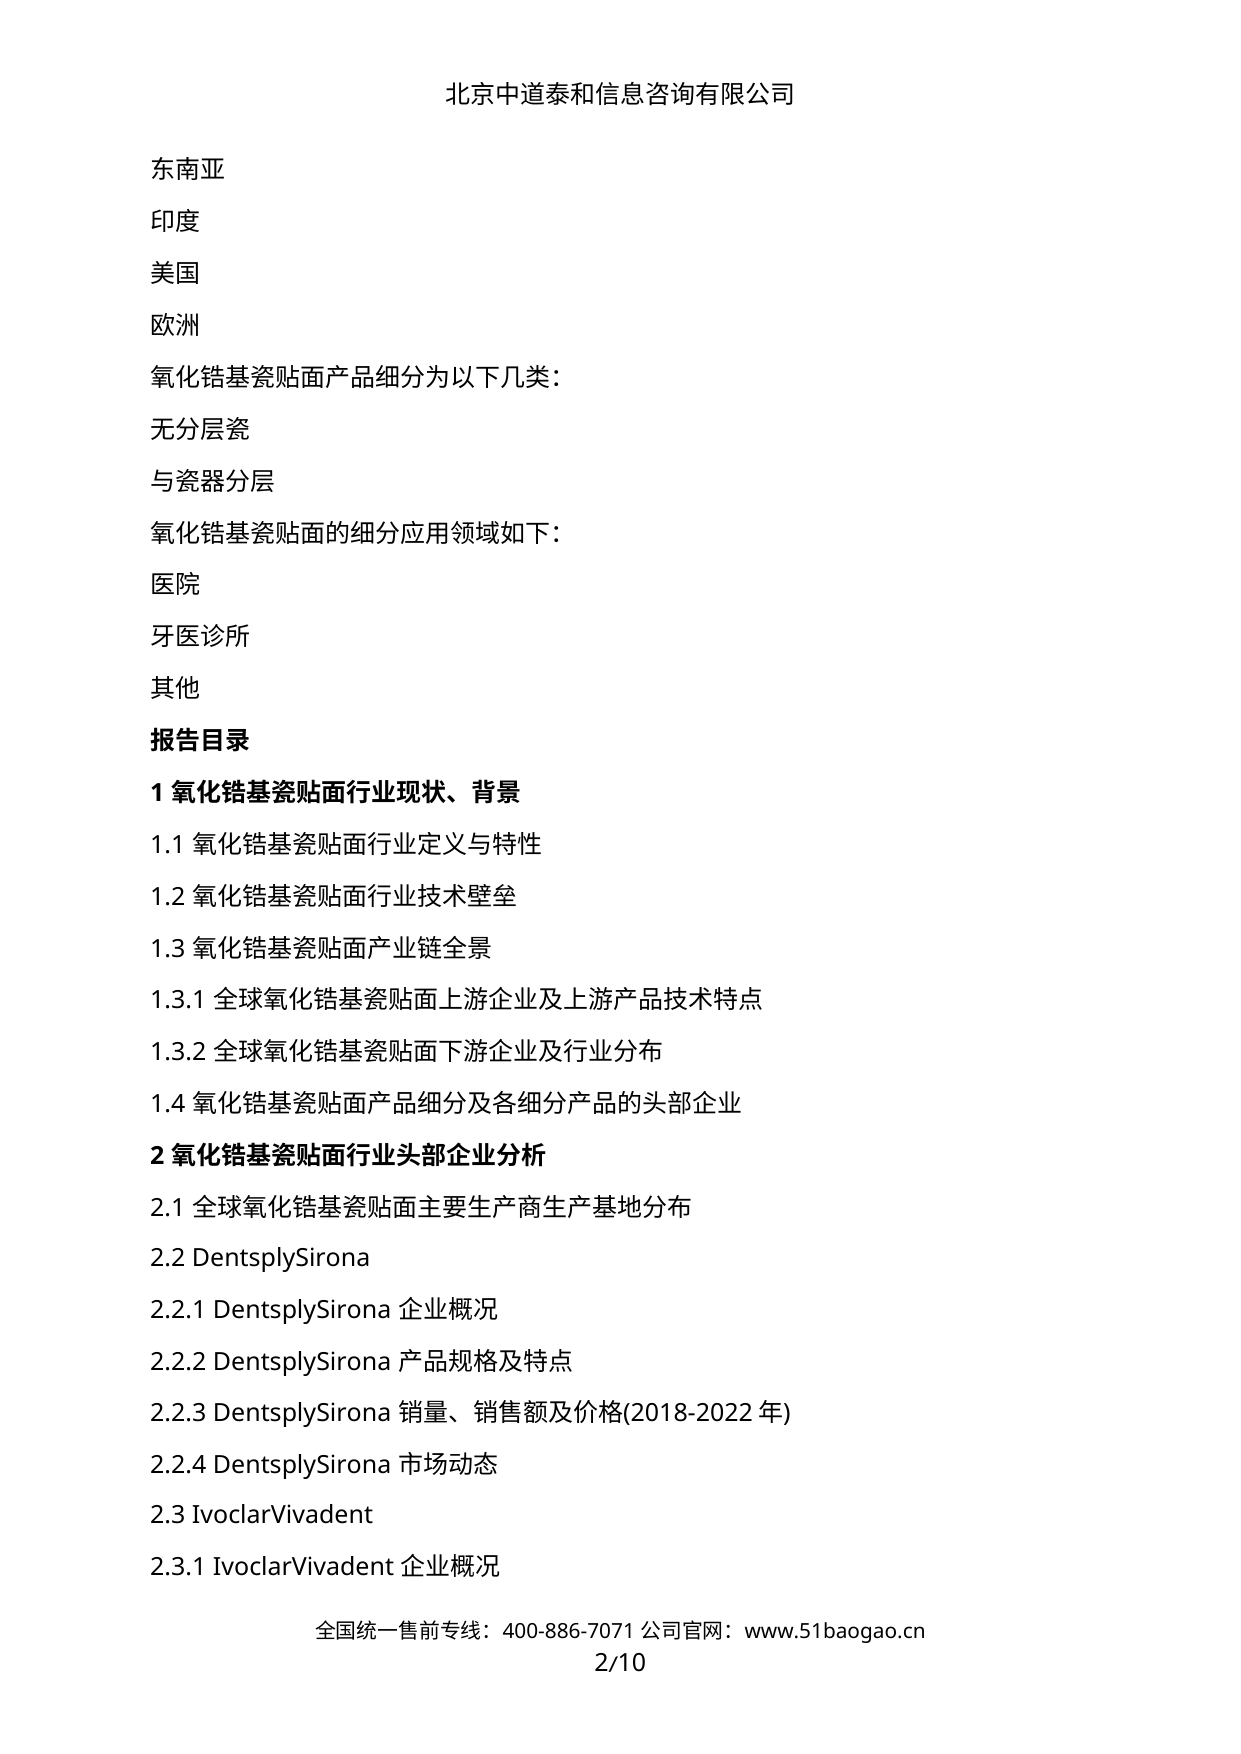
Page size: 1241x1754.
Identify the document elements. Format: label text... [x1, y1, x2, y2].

text 1.4 氧化锆基瓷贴面产品细分及各细分产品的头部企业 [150, 1084, 1090, 1120]
text 氧化锆基瓷贴面的细分应用领域如下： [150, 513, 1090, 549]
text 2.3 IvoclarVivadent [150, 1497, 1090, 1531]
text 美国 [150, 254, 1090, 290]
text 2.2.4 DentsplySirona 市场动态 [150, 1445, 1090, 1481]
text 牙医诊所 [150, 617, 1090, 653]
text 其他 [150, 669, 1090, 705]
text 2.1 全球氧化锆基瓷贴面主要生产商生产基地分布 [150, 1187, 1090, 1224]
text 印度 [150, 202, 1090, 238]
text 2.2.2 DentsplySirona 产品规格及特点 [150, 1341, 1090, 1377]
text 无分层瓷 [150, 409, 1090, 446]
text 氧化锆基瓷贴面产品细分为以下几类： [150, 357, 1090, 394]
text 2.2 DentsplySirona [150, 1239, 1090, 1273]
text 1 氧化锆基瓷贴面行业现状、背景 [150, 772, 1090, 809]
text 2 氧化锆基瓷贴面行业头部企业分析 [150, 1136, 1090, 1172]
text 1.2 氧化锆基瓷贴面行业技术壁垒 [150, 876, 1090, 912]
text 2.2.3 DentsplySirona 销量、销售额及价格(2018-2022年) [150, 1393, 1090, 1429]
text 医院 [150, 565, 1090, 601]
text 2.3.1 IvoclarVivadent 企业概况 [150, 1546, 1090, 1582]
text 东南亚 [150, 150, 1090, 186]
text 2.2.1 DentsplySirona 企业概况 [150, 1289, 1090, 1325]
text 1.1 氧化锆基瓷贴面行业定义与特性 [150, 824, 1090, 861]
text 报告目录 [150, 721, 1090, 757]
text 1.3.1 全球氧化锆基瓷贴面上游企业及上游产品技术特点 [150, 980, 1090, 1016]
text 1.3.2 全球氧化锆基瓷贴面下游企业及行业分布 [150, 1032, 1090, 1068]
text 与瓷器分层 [150, 461, 1090, 497]
text 欧洲 [150, 306, 1090, 342]
text 1.3 氧化锆基瓷贴面产业链全景 [150, 928, 1090, 964]
